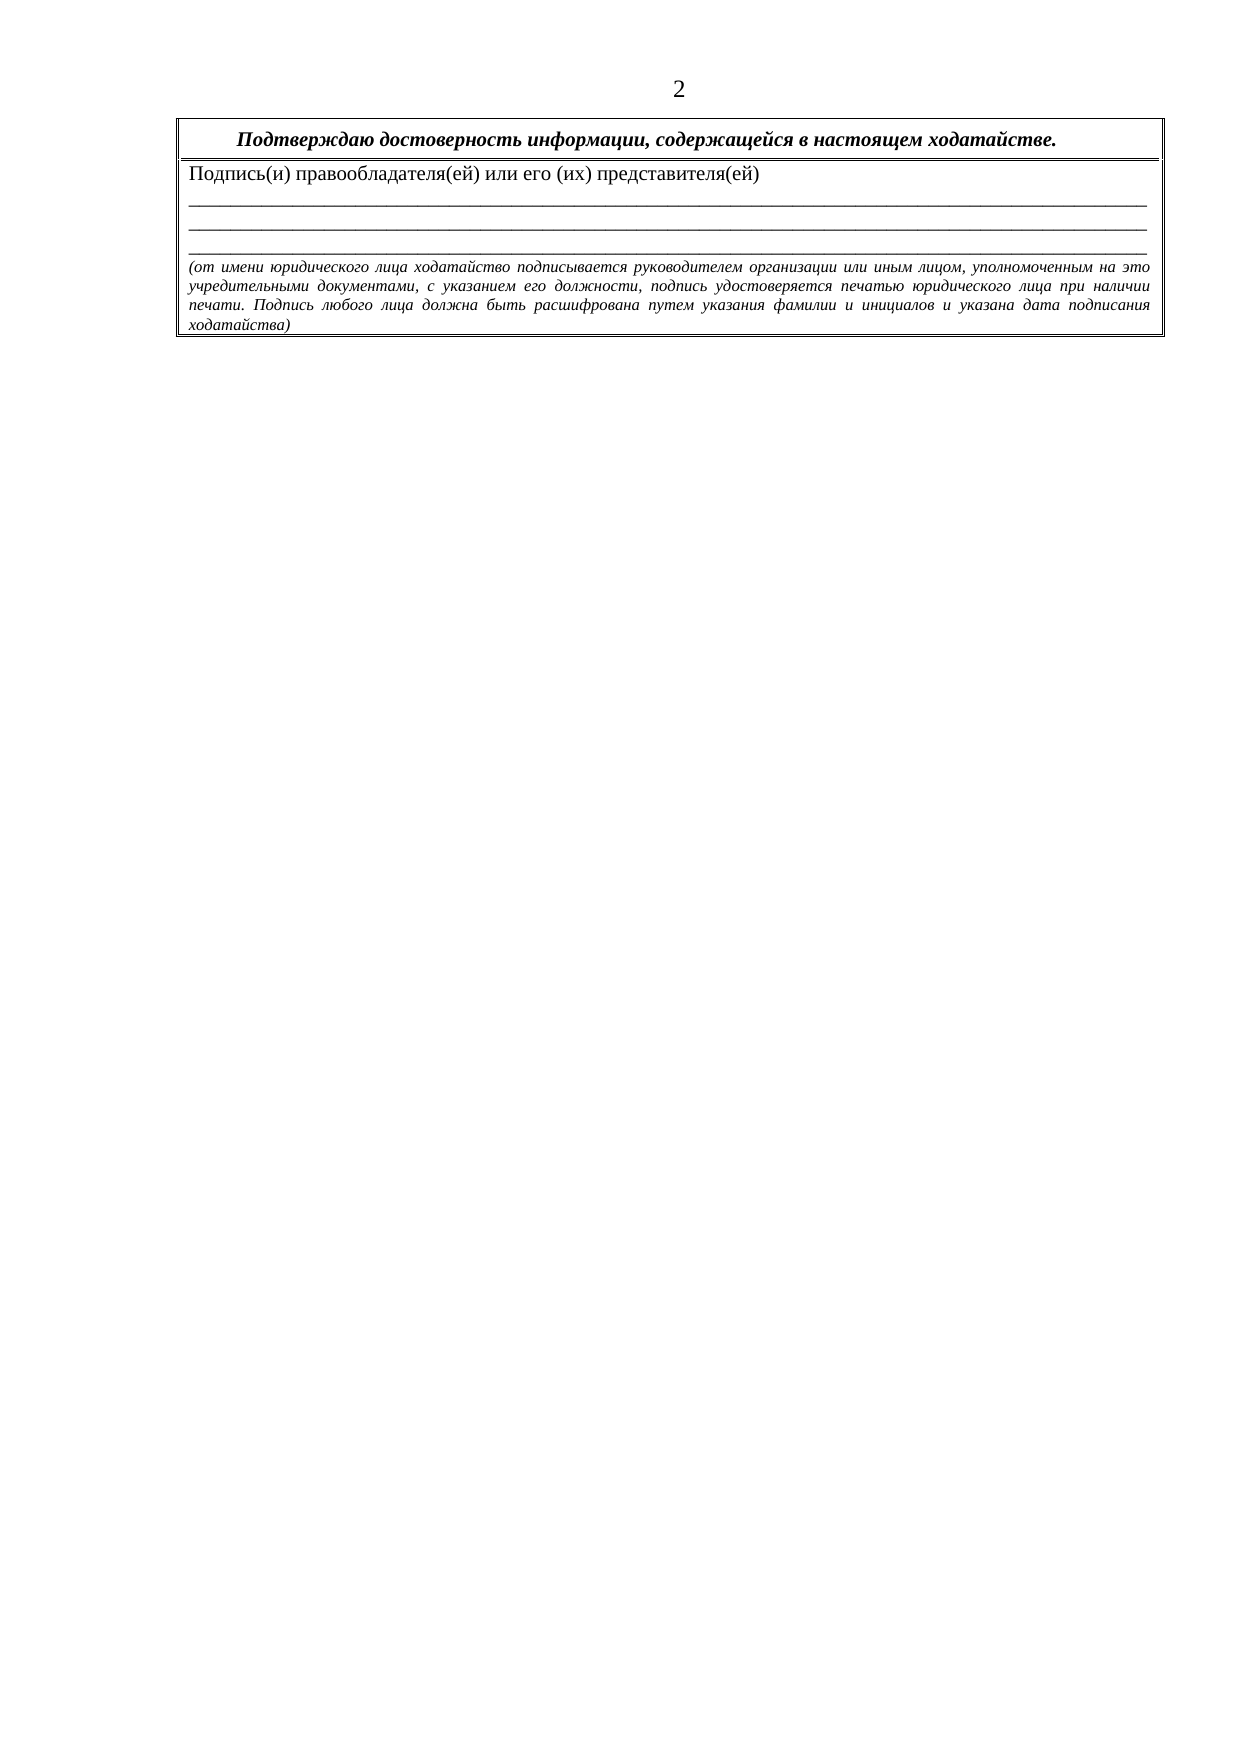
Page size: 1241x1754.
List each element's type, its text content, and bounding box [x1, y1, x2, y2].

table_cell Подпись(и) правообладателя(ей) или его (их) представителя(ей) ____________________________________________________________________________________________ ____________________________________________________________________________________________ ____________________________________________________________________________________________ (от имени юридического лица ходатайство подписывается руководителем организации или иным лицом, уполномоченным на это учредительными документами, с указанием его должности, подпись удостоверяется печатью юридического лица при наличии печати. Подпись любого лица должна быть расшифрована путем указания фамилии и инициалов и указана дата подписания ходатайства) [179, 158, 1162, 333]
table_cell Подтверждаю достоверность информации, содержащейся в настоящем ходатайстве. [179, 119, 1162, 157]
